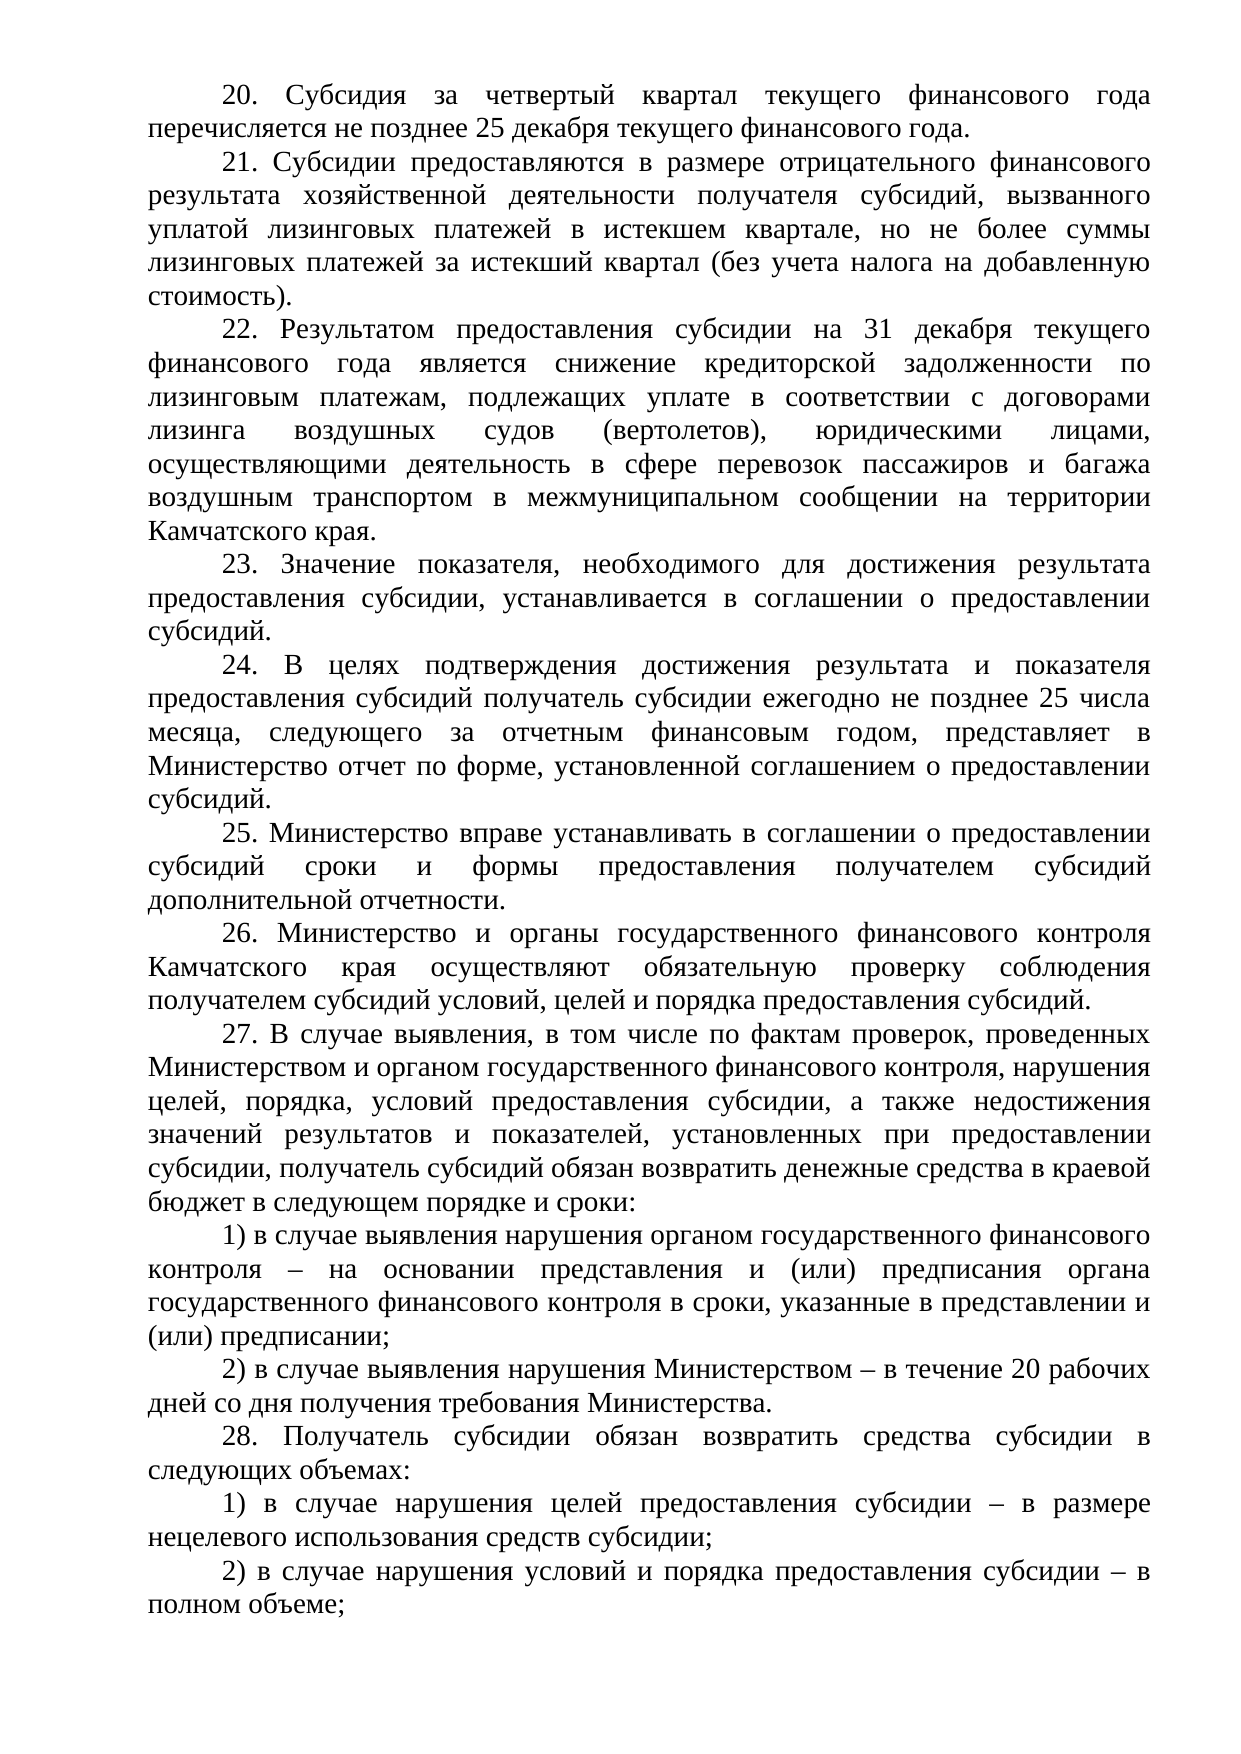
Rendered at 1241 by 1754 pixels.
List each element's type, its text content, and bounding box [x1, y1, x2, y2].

text 2) в случае нарушения условий и порядка предоставления субсидии – в полном объеме; [148, 1553, 1152, 1620]
text 1) в случае выявления нарушения органом государственного финансового контроля – на основании представления и (или) предписания органа государственного финансового контроля в сроки, указанные в представлении и (или) предписании; [148, 1217, 1152, 1351]
text 23. Значение показателя, необходимого для достижения результата предоставления субсидии, устанавливается в соглашении о предоставлении субсидий. [148, 546, 1152, 647]
text 22. Результатом предоставления субсидии на 31 декабря текущего финансового года является снижение кредиторской задолженности по лизинговым платежам, подлежащих уплате в соответствии с договорами лизинга воздушных судов (вертолетов), юридическими лицами, осуществляющими деятельность в сфере перевозок пассажиров и багажа воздушным транспортом в межмуниципальном сообщении на территории Камчатского края. [148, 312, 1152, 546]
text 27. В случае выявления, в том числе по фактам проверок, проведенных Министерством и органом государственного финансового контроля, нарушения целей, порядка, условий предоставления субсидии, а также недостижения значений результатов и показателей, установленных при предоставлении субсидии, получатель субсидий обязан возвратить денежные средства в краевой бюджет в следующем порядке и сроки: [148, 1016, 1152, 1217]
text 25. Министерство вправе устанавливать в соглашении о предоставлении субсидий сроки и формы предоставления получателем субсидий дополнительной отчетности. [148, 815, 1152, 915]
text 2) в случае выявления нарушения Министерством – в течение 20 рабочих дней со дня получения требования Министерства. [148, 1351, 1152, 1418]
text 24. В целях подтверждения достижения результата и показателя предоставления субсидий получатель субсидии ежегодно не позднее 25 числа месяца, следующего за отчетным финансовым годом, представляет в Министерство отчет по форме, установленной соглашением о предоставлении субсидий. [148, 647, 1152, 815]
text 1) в случае нарушения целей предоставления субсидии – в размере нецелевого использования средств субсидии; [148, 1486, 1152, 1553]
text 26. Министерство и органы государственного финансового контроля Камчатского края осуществляют обязательную проверку соблюдения получателем субсидий условий, целей и порядка предоставления субсидий. [148, 915, 1152, 1016]
text 28. Получатель субсидии обязан возвратить средства субсидии в следующих объемах: [148, 1418, 1152, 1486]
text 21. Субсидии предоставляются в размере отрицательного финансового результата хозяйственной деятельности получателя субсидий, вызванного уплатой лизинговых платежей в истекшем квартале, но не более суммы лизинговых платежей за истекший квартал (без учета налога на добавленную стоимость). [148, 144, 1152, 312]
text 20. Субсидия за четвертый квартал текущего финансового года перечисляется не позднее 25 декабря текущего финансового года. [148, 77, 1152, 144]
